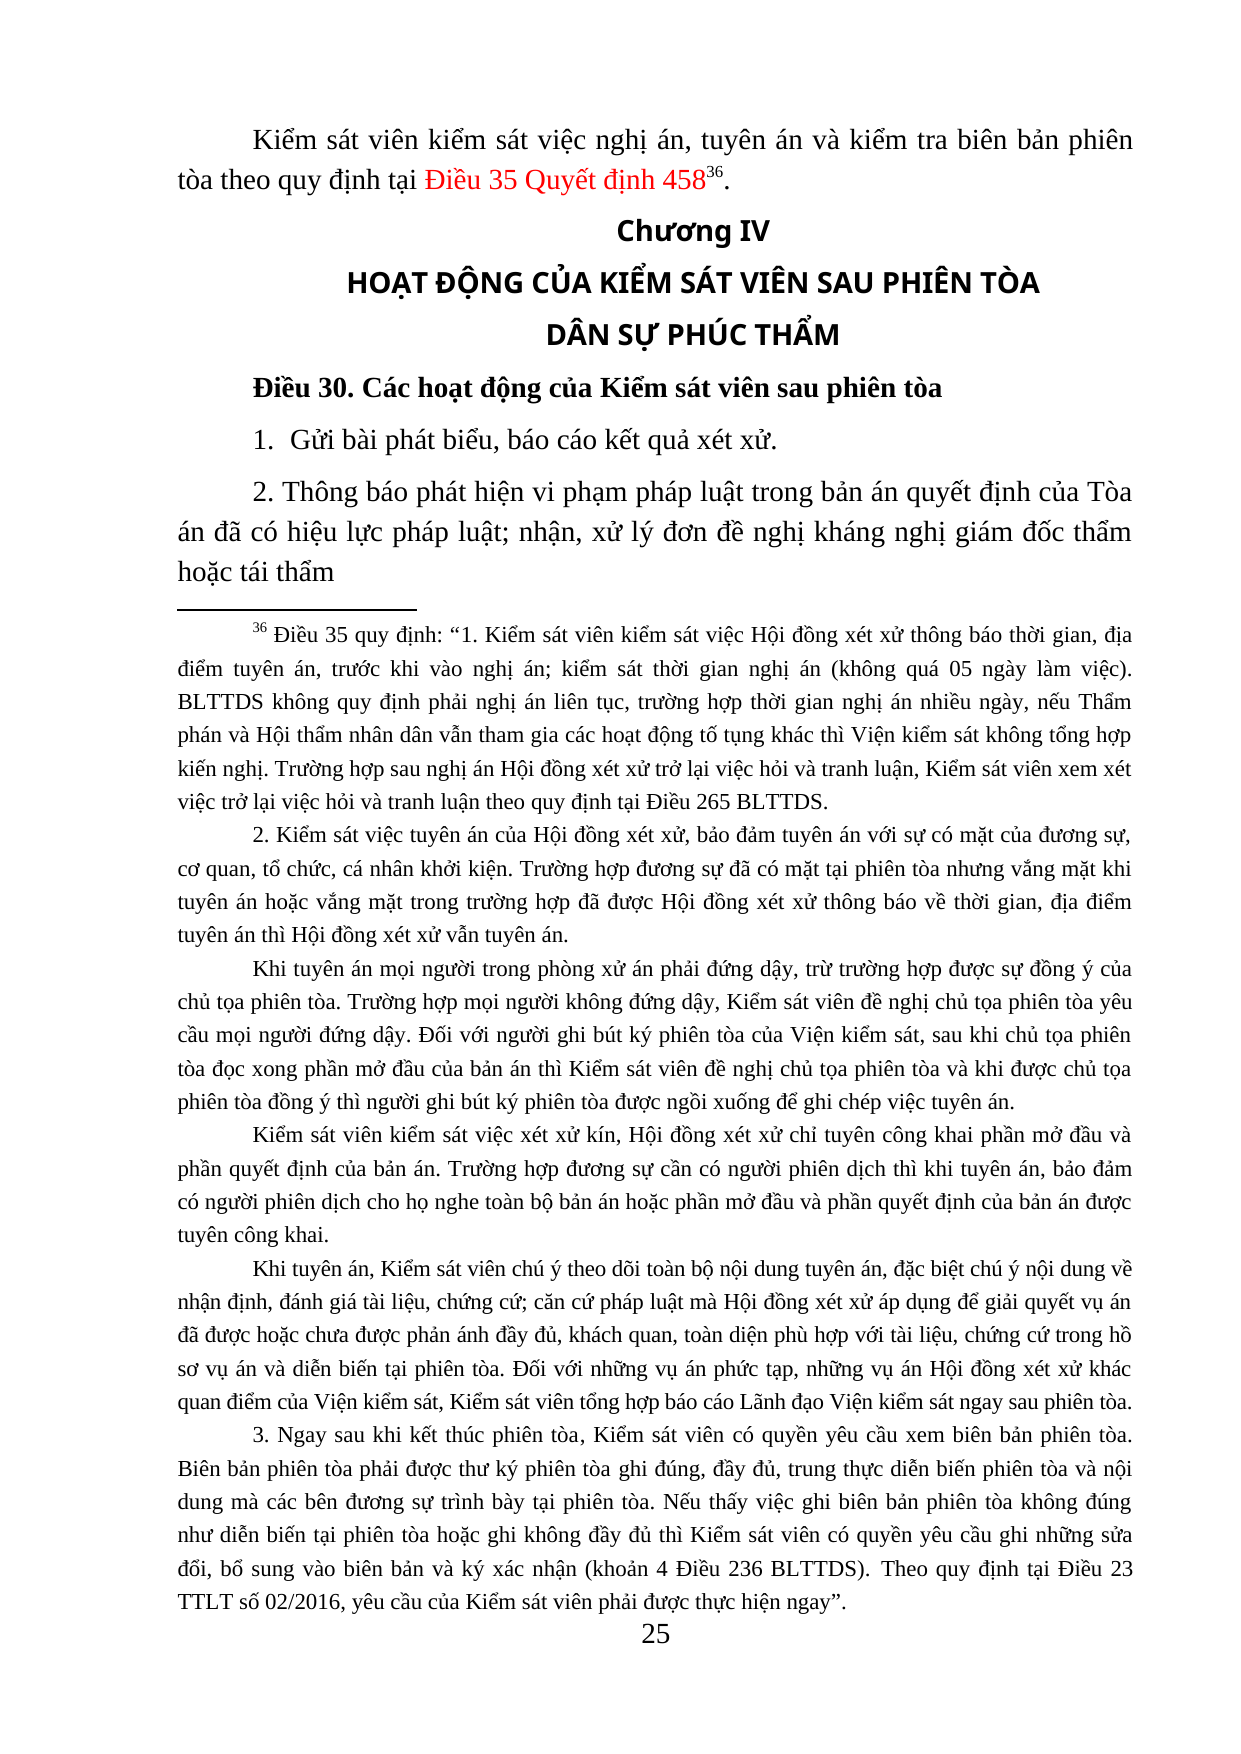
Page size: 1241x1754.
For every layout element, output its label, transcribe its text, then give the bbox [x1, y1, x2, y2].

text Điều 30. Các hoạt động của Kiểm sát viên sau phiên tòa [177, 366, 1134, 406]
text 2. Thông báo phát hiện vi phạm pháp luật trong bản án quyết định của Tòa án đã có hiệu lực pháp luật; nhận, xử lý đơn đề nghị kháng nghị giám đốc thẩm hoặc tái thẩm [177, 470, 1134, 589]
list Gửi bài phát biểu, báo cáo kết quả xét xử. [252, 418, 1134, 458]
text Kiểm sát viên kiểm sát việc nghị án, tuyên án và kiểm tra biên bản phiên tòa theo quy định tại Điều 35 Quyết định 458. [177, 118, 1134, 197]
text Chương IV [177, 210, 1134, 249]
text DÂN SỰ PHÚC THẨM [177, 314, 1134, 353]
text HOẠT ĐỘNG CỦA KIỂM SÁT VIÊN SAU PHIÊN TÒA [177, 262, 1134, 301]
